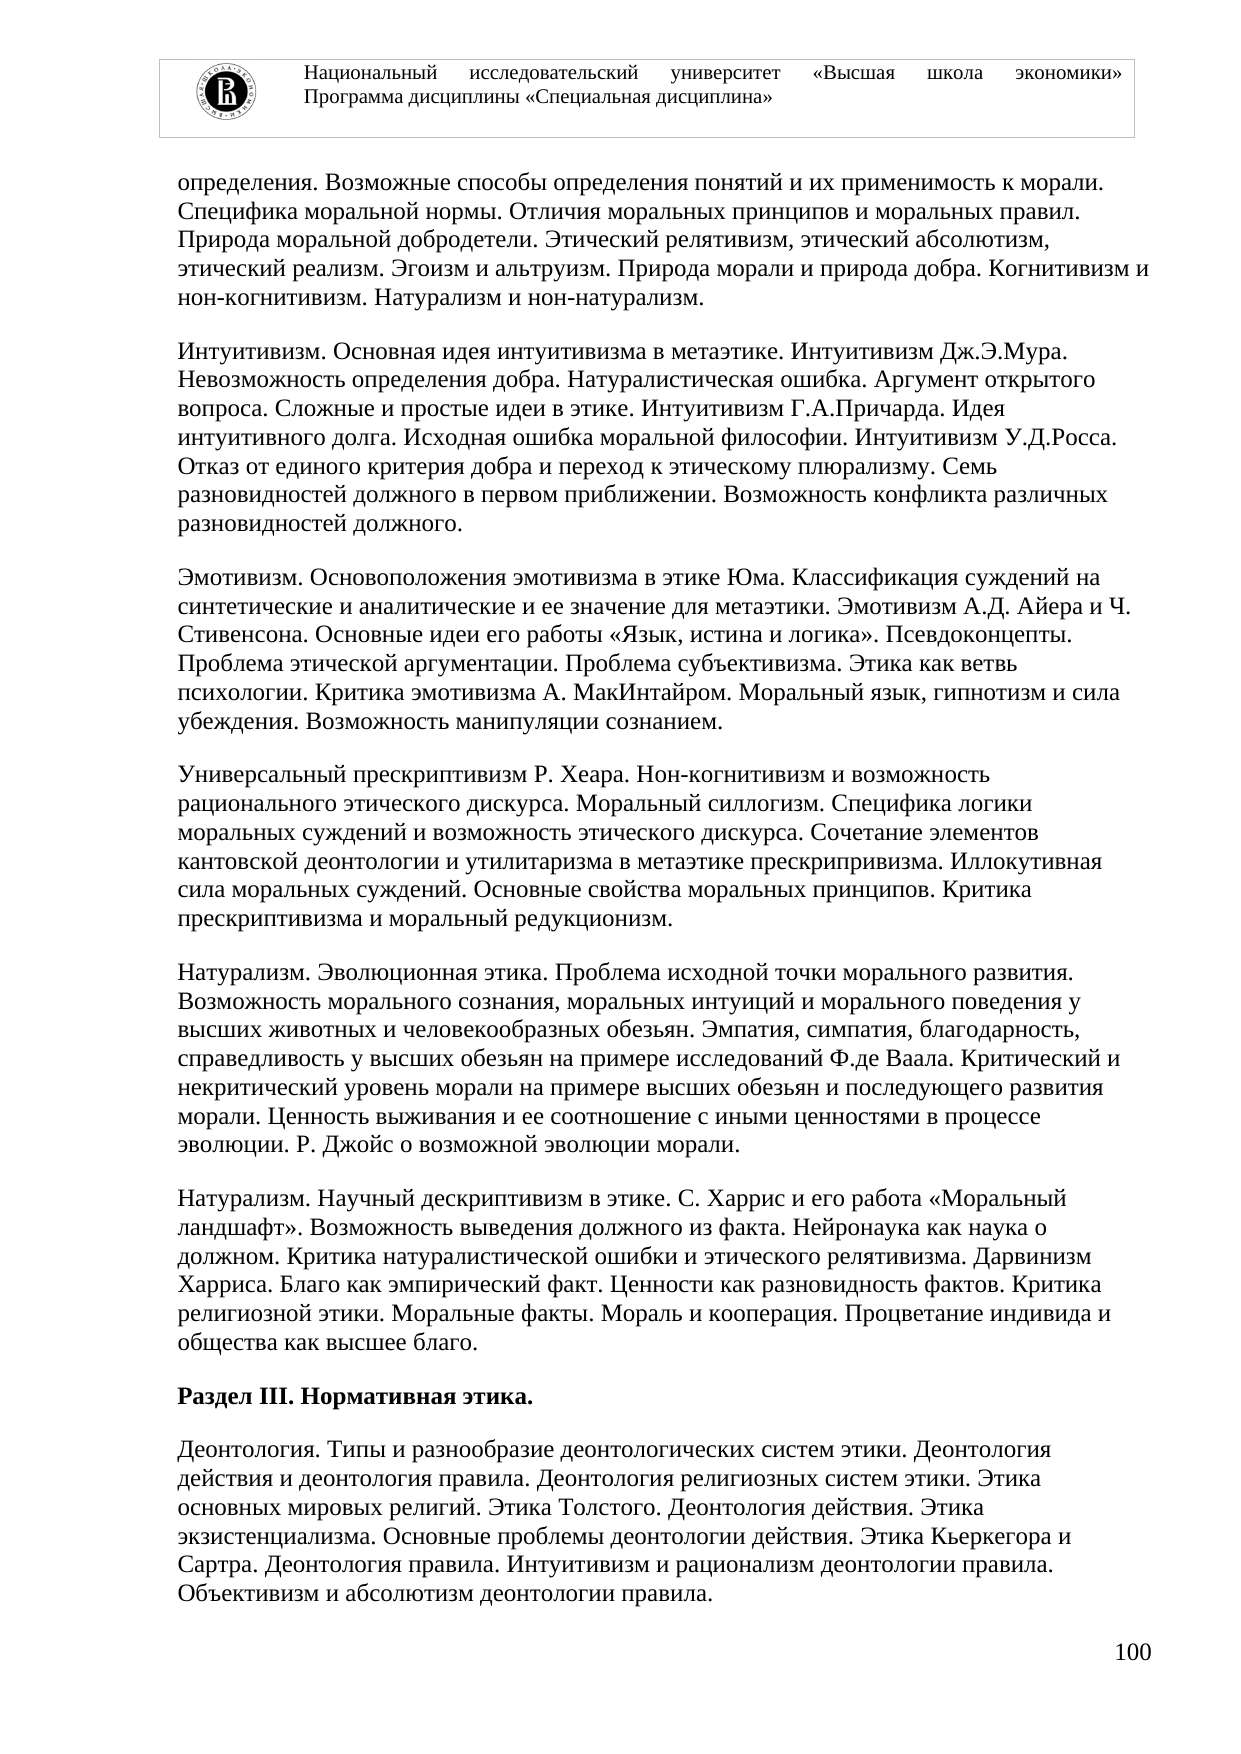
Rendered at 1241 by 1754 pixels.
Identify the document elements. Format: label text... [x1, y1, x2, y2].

text Натурализм. Эволюционная этика. Проблема исходной точки морального развития. Возможность морального сознания, моральных интуиций и морального поведения у высших животных и человекообразных обезьян. Эмпатия, симпатия, благодарность, справедливость у высших обезьян на примере исследований Ф.де Ваала. Критический и некритический уровень морали на примере высших обезьян и последующего развития морали. Ценность выживания и ее соотношение с иными ценностями в процессе эволюции. Р. Джойс о возможной эволюции морали. [177, 957, 1152, 1158]
picture [191, 60, 261, 123]
text Деонтология. Типы и разнообразие деонтологических систем этики. Деонтология действия и деонтология правила. Деонтология религиозных систем этики. Этика основных мировых религий. Этика Толстого. Деонтология действия. Этика экзистенциализма. Основные проблемы деонтологии действия. Этика Кьеркегора и Сартра. Деонтология правила. Интуитивизм и рационализм деонтологии правила. Объективизм и абсолютизм деонтологии правила. [177, 1434, 1152, 1607]
text Интуитивизм. Основная идея интуитивизма в метаэтике. Интуитивизм Дж.Э.Мура. Невозможность определения добра. Натуралистическая ошибка. Аргумент открытого вопроса. Сложные и простые идеи в этике. Интуитивизм Г.А.Причарда. Идея интуитивного долга. Исходная ошибка моральной философии. Интуитивизм У.Д.Росса. Отказ от единого критерия добра и переход к этическому плюрализму. Семь разновидностей должного в первом приближении. Возможность конфликта различных разновидностей должного. [177, 336, 1152, 537]
text Универсальный прескриптивизм Р. Хеара. Нон-когнитивизм и возможность рационального этического дискурса. Моральный силлогизм. Специфика логики моральных суждений и возможность этического дискурса. Сочетание элементов кантовской деонтологии и утилитаризма в метаэтике прескрипривизма. Иллокутивная сила моральных суждений. Основные свойства моральных принципов. Критика прескриптивизма и моральный редукционизм. [177, 759, 1152, 932]
text Натурализм. Научный дескриптивизм в этике. С. Харрис и его работа «Моральный ландшафт». Возможность выведения должного из факта. Нейронаука как наука о должном. Критика натуралистической ошибки и этического релятивизма. Дарвинизм Харриса. Благо как эмпирический факт. Ценности как разновидность фактов. Критика религиозной этики. Моральные факты. Мораль и кооперация. Процветание индивида и общества как высшее благо. [177, 1183, 1152, 1356]
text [177, 167, 1152, 311]
text Эмотивизм. Основоположения эмотивизма в этике Юма. Классификация суждений на синтетические и аналитические и ее значение для метаэтики. Эмотивизм А.Д. Айера и Ч. Стивенсона. Основные идеи его работы «Язык, истина и логика». Псевдоконцепты. Проблема этической аргументации. Проблема субъективизма. Этика как ветвь психологии. Критика эмотивизма А. МакИнтайром. Моральный язык, гипнотизм и сила убеждения. Возможность манипуляции сознанием. [177, 562, 1152, 734]
text Раздел III. Нормативная этика. [177, 1381, 1152, 1409]
